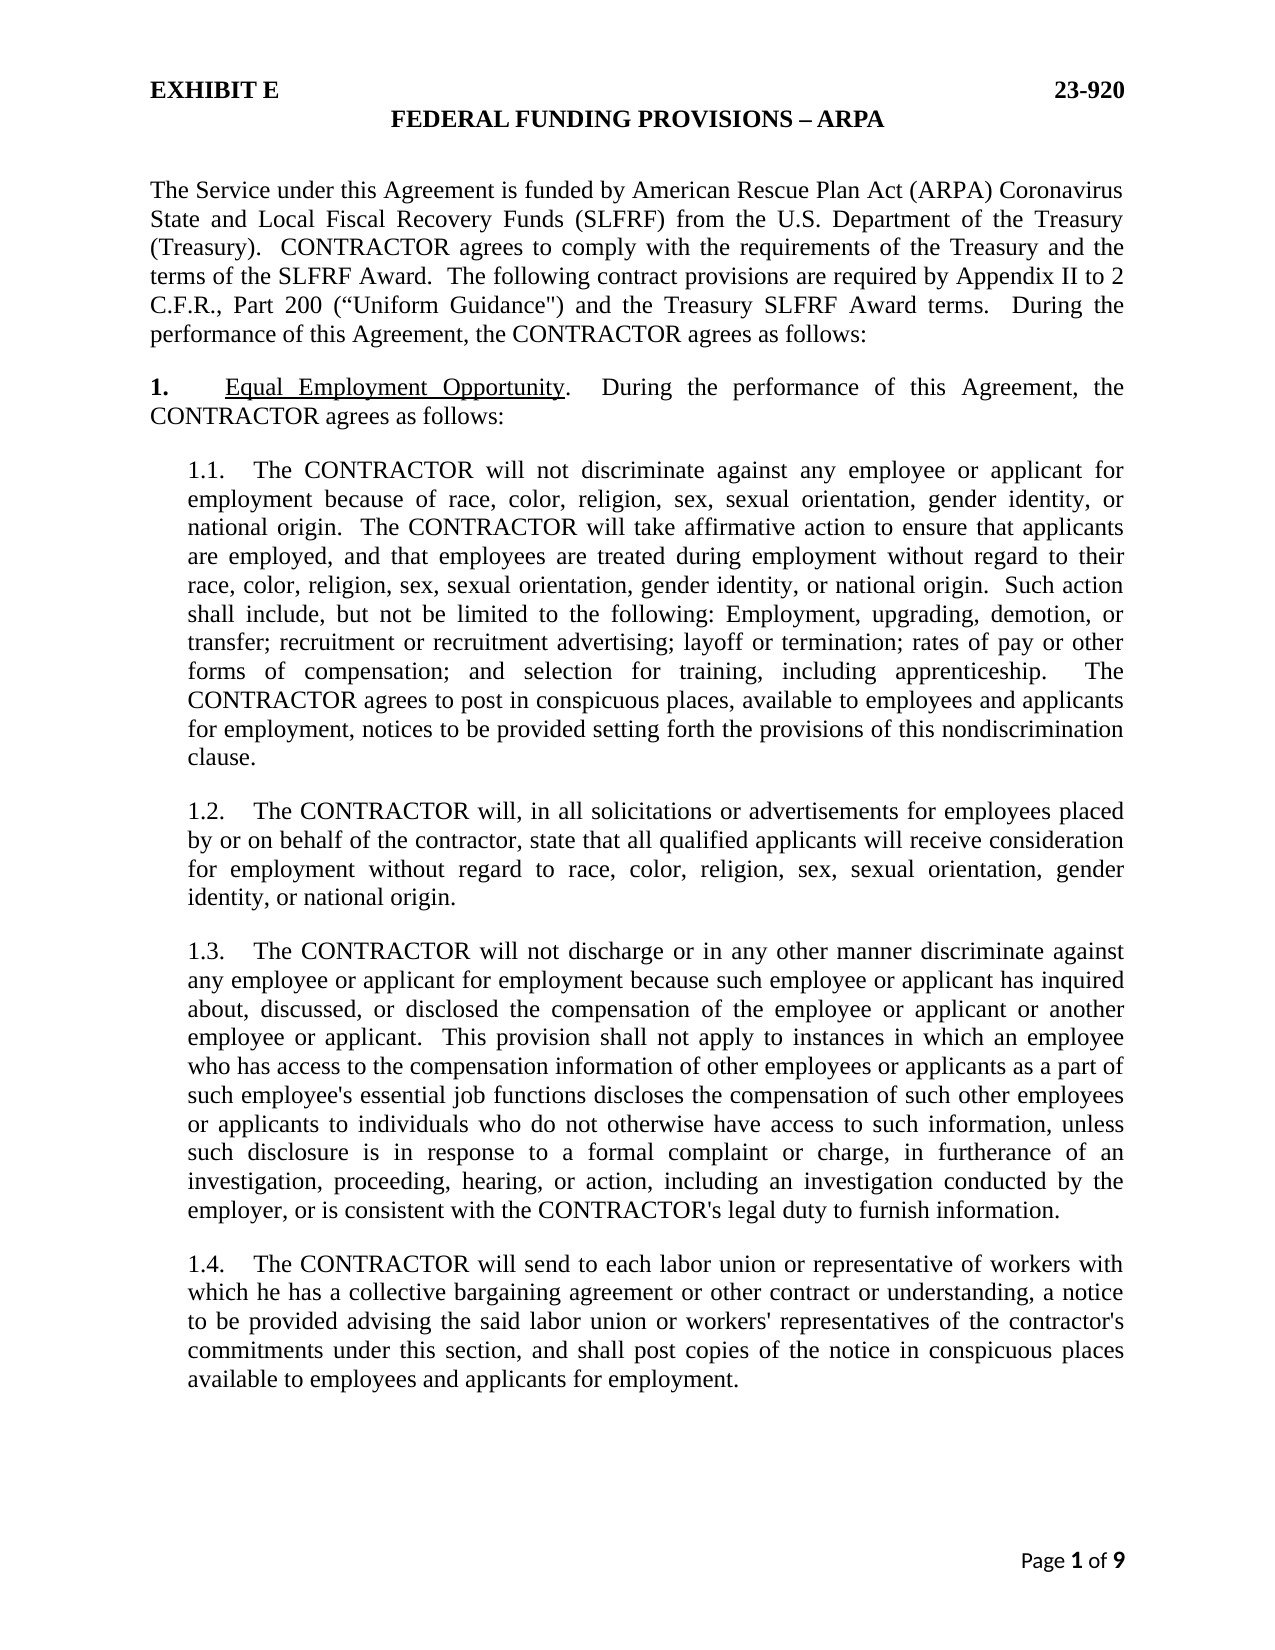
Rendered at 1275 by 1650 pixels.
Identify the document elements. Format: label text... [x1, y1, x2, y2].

list The CONTRACTOR will not discharge or in any other manner discriminate against any employee or applicant for employment because such employee or applicant has inquired about, discussed, or disclosed the compensation of the employee or applicant or another employee or applicant. This provision shall not apply to instances in which an employee who has access to the compensation information of other employees or applicants as a part of such employee's essential job functions discloses the compensation of such other employees or applicants to individuals who do not otherwise have access to such information, unless such disclosure is in response to a formal complaint or charge, in furtherance of an investigation, proceeding, hearing, or action, including an investigation conducted by the employer, or is consistent with the CONTRACTOR's legal duty to furnish information. [187, 936, 1125, 1224]
list The CONTRACTOR will, in all solicitations or advertisements for employees placed by or on behalf of the contractor, state that all qualified applicants will receive consideration for employment without regard to race, color, religion, sex, sexual orientation, gender identity, or national origin. [187, 796, 1125, 911]
list Equal Employment Opportunity. During the performance of this Agreement, the CONTRACTOR agrees as follows: [150, 372, 1125, 430]
list The CONTRACTOR will not discriminate against any employee or applicant for employment because of race, color, religion, sex, sexual orientation, gender identity, or national origin. The CONTRACTOR will take affirmative action to ensure that applicants are employed, and that employees are treated during employment without regard to their race, color, religion, sex, sexual orientation, gender identity, or national origin. Such action shall include, but not be limited to the following: Employment, upgrading, demotion, or transfer; recruitment or recruitment advertising; layoff or termination; rates of pay or other forms of compensation; and selection for training, including apprenticeship. The CONTRACTOR agrees to post in conspicuous places, available to employees and applicants for employment, notices to be provided setting forth the provisions of this nondiscrimination clause. [187, 455, 1125, 771]
list The CONTRACTOR will send to each labor union or representative of workers with which he has a collective bargaining agreement or other contract or understanding, a notice to be provided advising the said labor union or workers' representatives of the contractor's commitments under this section, and shall post copies of the notice in conspicuous places available to employees and applicants for employment. [187, 1249, 1125, 1392]
text The Service under this Agreement is funded by American Rescue Plan Act (ARPA) Coronavirus State and Local Fiscal Recovery Funds (SLFRF) from the U.S. Department of the Treasury (Treasury). CONTRACTOR agrees to comply with the requirements of the Treasury and the terms of the SLFRF Award. The following contract provisions are required by Appendix II to 2 C.F.R., Part 200 (“Uniform Guidance") and the Treasury SLFRF Award terms. During the performance of this Agreement, the CONTRACTOR agrees as follows: [150, 175, 1125, 347]
